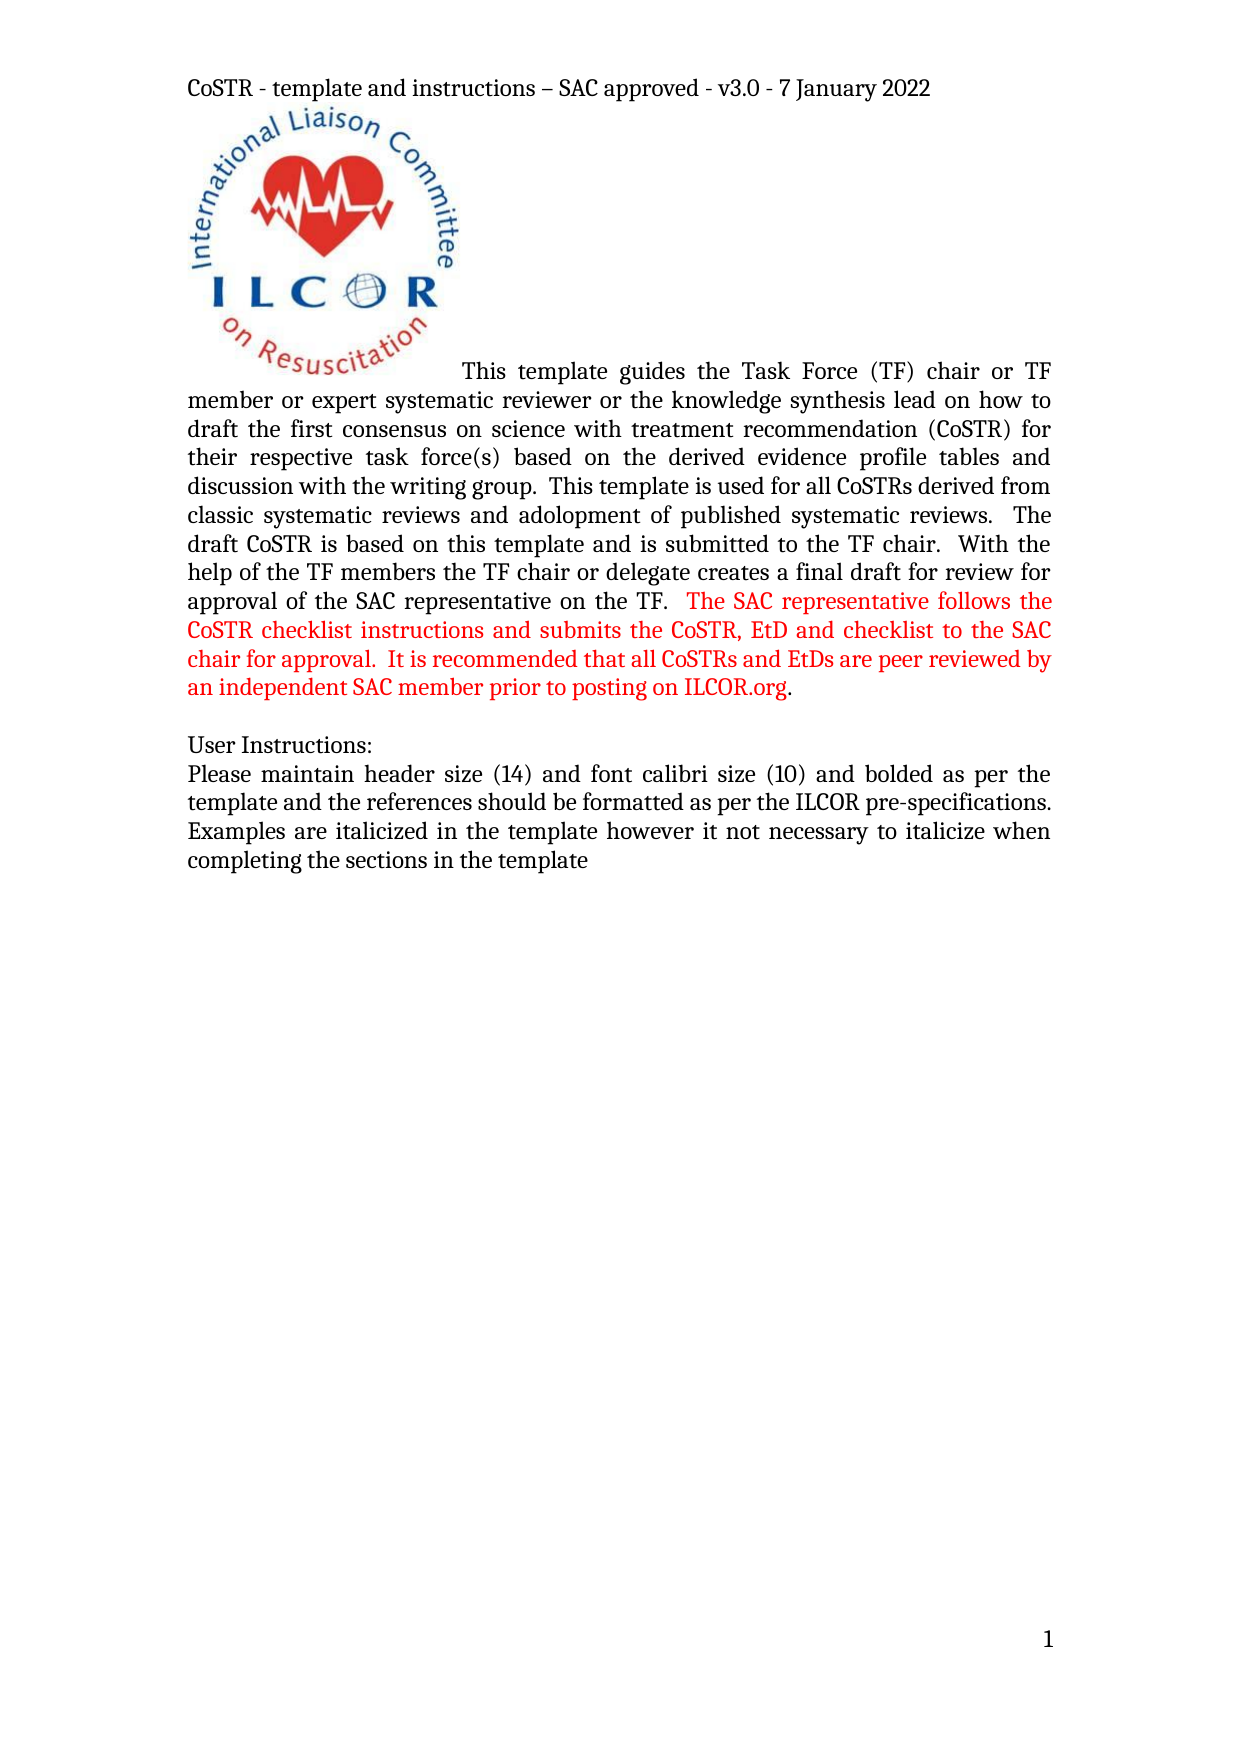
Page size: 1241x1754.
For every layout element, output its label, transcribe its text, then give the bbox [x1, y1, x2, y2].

text User Instructions: [187, 731, 1053, 759]
text Please maintain header size (14) and font calibri size (10) and bolded as per the template and the references should be formatted as per the ILCOR pre-specifications. Examples are italicized in the template however it not necessary to italicize when completing the sections in the template [187, 759, 1053, 874]
text This template guides the Task Force (TF) chair or TF member or expert systematic reviewer or the knowledge synthesis lead on how to draft the first consensus on science with treatment recommendation (CoSTR) for their respective task force(s) based on the derived evidence profile tables and discussion with the writing group. This template is used for all CoSTRs derived from classic systematic reviews and adolopment of published systematic reviews. The draft CoSTR is based on this template and is submitted to the TF chair. With the help of the TF members the TF chair or delegate creates a final draft for review for approval of the SAC representative on the TF. The SAC representative follows the CoSTR checklist instructions and submits the CoSTR, EtD and checklist to the SAC chair for approval. It is recommended that all CoSTRs and EtDs are peer reviewed by an independent SAC member prior to posting on ILCOR.org. [187, 102, 1053, 702]
picture [187, 102, 462, 380]
